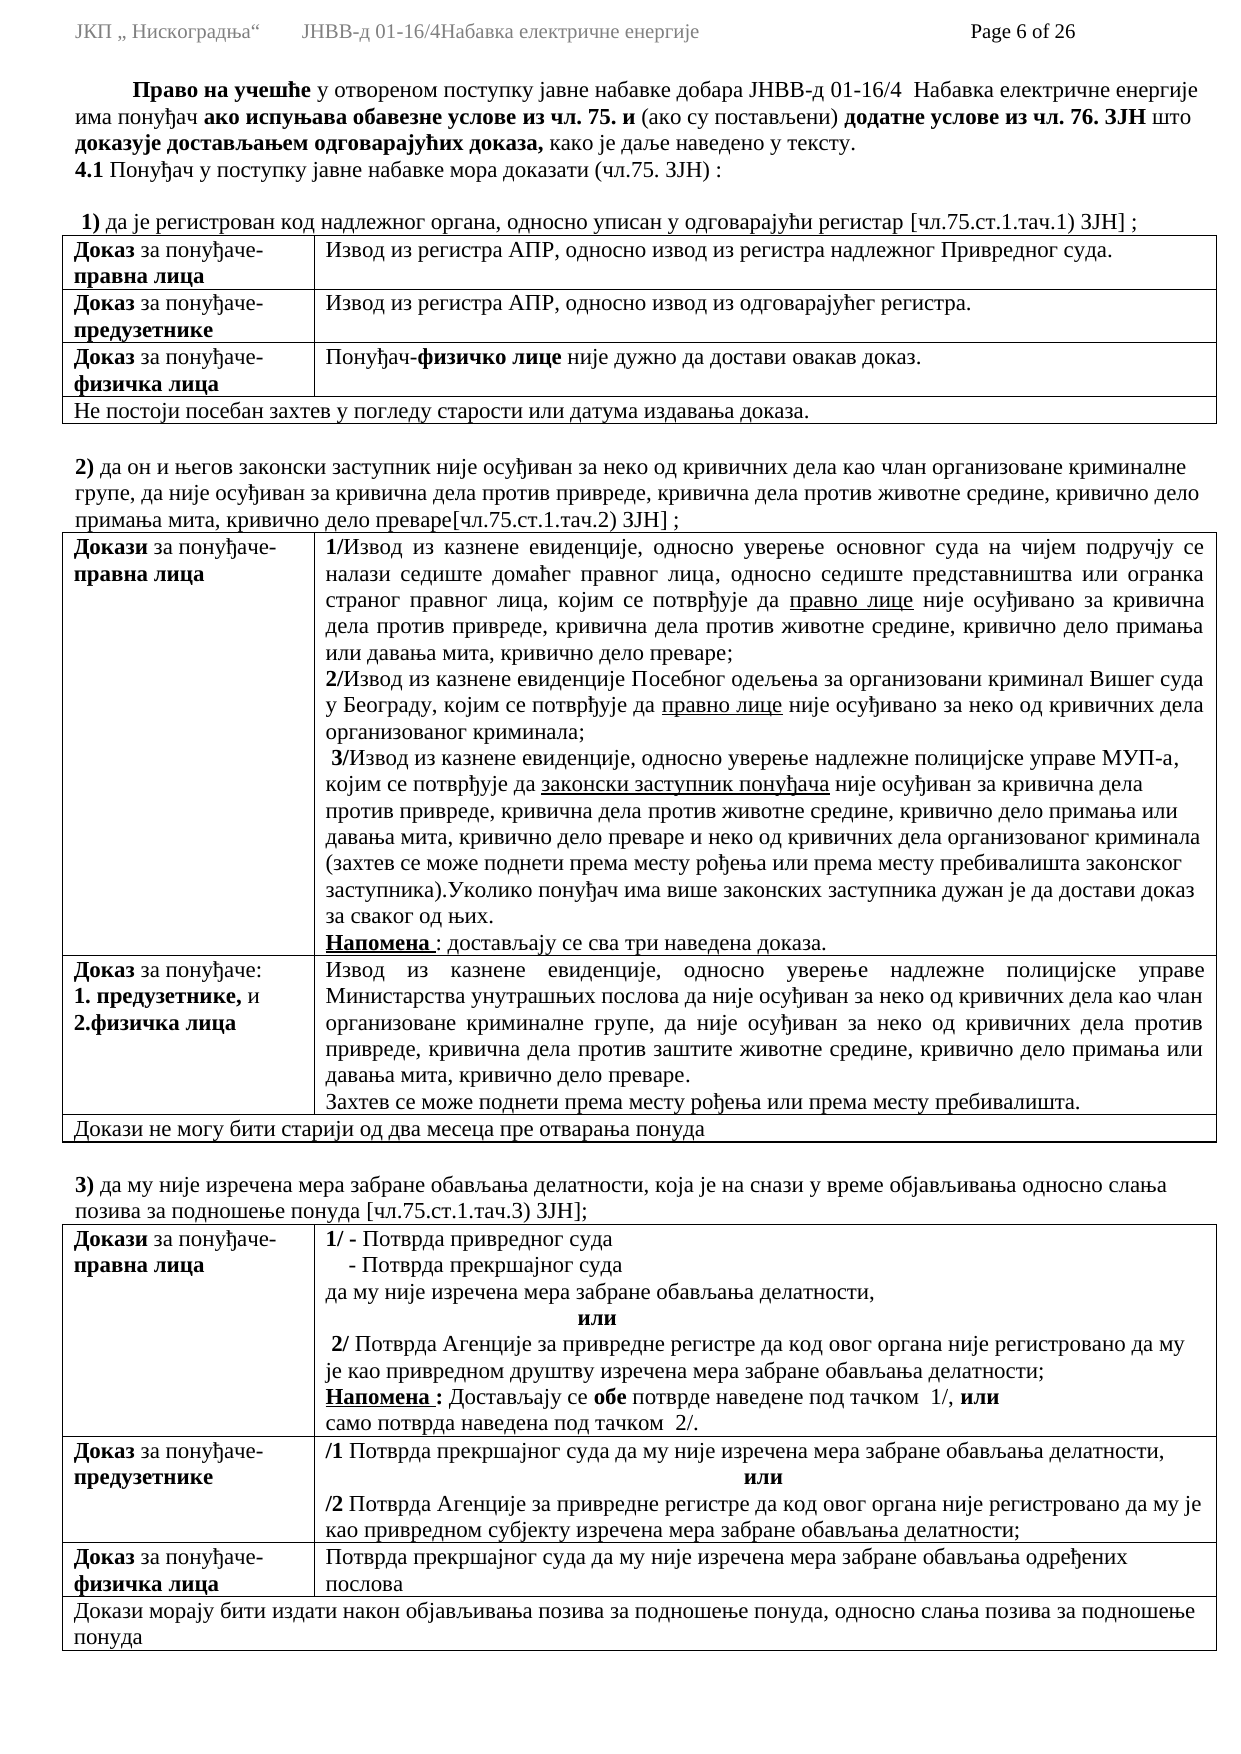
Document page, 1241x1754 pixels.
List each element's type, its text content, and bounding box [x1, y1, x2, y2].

text 3) да му није изречена мера забране обављања делатности, која је на снази у време објављивања односно слања позива за подношење понуда [чл.75.ст.1.тач.3) ЗЈН]; [75, 1171, 1203, 1224]
table_cell Доказ за понуђаче-физичка лица [63, 1543, 314, 1596]
table_cell Извод из казнене евиденције, односно уверење надлежне полицијске управе Министарства унутрашњих послова да није осуђиван за неко од кривичних дела као члан организоване криминалне групе, да није осуђиван за неко од кривичних дела против привреде, кривична дела против заштите животне средине, кривично дело примања или давања мита, кривично дело преваре. Захтев се може поднети према месту рођења или према месту пребивалишта. [315, 956, 1216, 1114]
table_cell Доказ за понуђаче- предузетнике [63, 290, 314, 342]
table_header Докази за понуђаче-правна лица [63, 1225, 314, 1436]
table_cell Докази морају бити издати након објављивања позива за подношење понуда, односно слања позива за подношење понуда [63, 1597, 1216, 1650]
table_cell Не постоји посебан захтев у погледу старости или датума издавања доказа. [63, 397, 1216, 423]
table_cell Извод из регистра АПР, односно извод из одговарајућег регистра. [315, 290, 1216, 342]
table_cell Понуђач-физичко лице није дужно да достави овакав доказ. [315, 343, 1216, 396]
table_cell Доказ за понуђаче- предузетнике [63, 1437, 314, 1542]
table_header 1/Извод из казнене евиденције, односно уверењe основног суда на чијем подручју се налази седиште домаћег правног лица, односно седиште представништва или огранка страног правног лица, којим се потврђује да правно лице није осуђивано за кривична дела против привреде, кривична дела против животне средине, кривично дело примања или давања мита, кривично дело преваре; 2/Извод из казнене евиденције Посебног одељења за организовани криминал Вишег суда у Београду, којим се потврђује да правно лице није осуђивано за неко од кривичних дела организованог криминала; 3/Извод из казнене евиденције, односно уверење надлежне полицијске управе МУП-а, којим се потврђује да законски заступник понуђача није осуђиван за кривична дела против привреде, кривична дела против животне средине, кривично дело примања или давања мита, кривично дело преваре и неко од кривичних дела организованог криминала (захтев се може поднети према месту рођења или према месту пребивалишта законског заступника).Уколико понуђач има више законских заступника дужан је да достави доказ за сваког од њих. Напомена : достављају се сва три наведена доказа. [315, 533, 1216, 955]
table_header Извод из регистра АПР, односно извод из регистра надлежног Привредног суда. [315, 236, 1216, 288]
table_header Доказ за понуђаче-правна лица [63, 236, 314, 288]
text 4.1 Понуђач у поступку јавне набавке мора доказати (чл.75. ЗЈН) : [75, 156, 1203, 182]
table_header Докази за понуђаче-правна лица [63, 533, 314, 955]
table_cell Доказ за понуђаче-физичка лица [63, 343, 314, 396]
table_cell /1 Потврда прекршајног суда да му није изречена мера забране обављања делатности, или /2 Потврда Агенције за привредне регистре да код овог органа није регистровано да му је као привредном субјекту изречена мера забране обављања делатности; [315, 1437, 1216, 1542]
table_cell Потврда прекршајног суда да му није изречена мера забране обављања одређених послова [315, 1543, 1216, 1596]
table_cell Доказ за понуђаче: 1. предузетнике, и 2.физичка лица [63, 956, 314, 1114]
text 1) да је регистрован код надлежног органа, односно уписан у одговарајући регистар [чл.75.ст.1.тач.1) ЗЈН] ; [75, 208, 1203, 235]
table_cell Докази не могу бити старији од два месеца пре отварања понуда [63, 1115, 1216, 1141]
text 2) да он и његов законски заступник није осуђиван за неко од кривичних дела као члан организоване криминалне групе, да није осуђиван за кривична дела против привреде, кривична дела против животне средине, кривично дело примања мита, кривично дело преваре[чл.75.ст.1.тач.2) ЗЈН] ; [75, 453, 1203, 532]
table_header 1/ - Потврда привредног суда - Потврда прекршајног суда да му није изречена мера забране обављања делатности, или 2/ Потврда Агенције за привредне регистре да код овог органа није регистровано да му је као привредном друштву изречена мера забране обављања делатности; Напомена : Достављају се обе потврде наведене под тачком 1/, или само потврда наведена под тачком 2/. [315, 1225, 1216, 1436]
text Право на учешће у отвореном поступку јавне набавке добара ЈНВВ-д 01-16/4 Набавка електричне енергије има понуђач ако испуњава обавезне услове из чл. 75. и (ако су постављени) додатне услове из чл. 76. ЗЈН што доказује достављањем одговарајућих доказа, како је даље наведено у тексту. [75, 77, 1203, 156]
